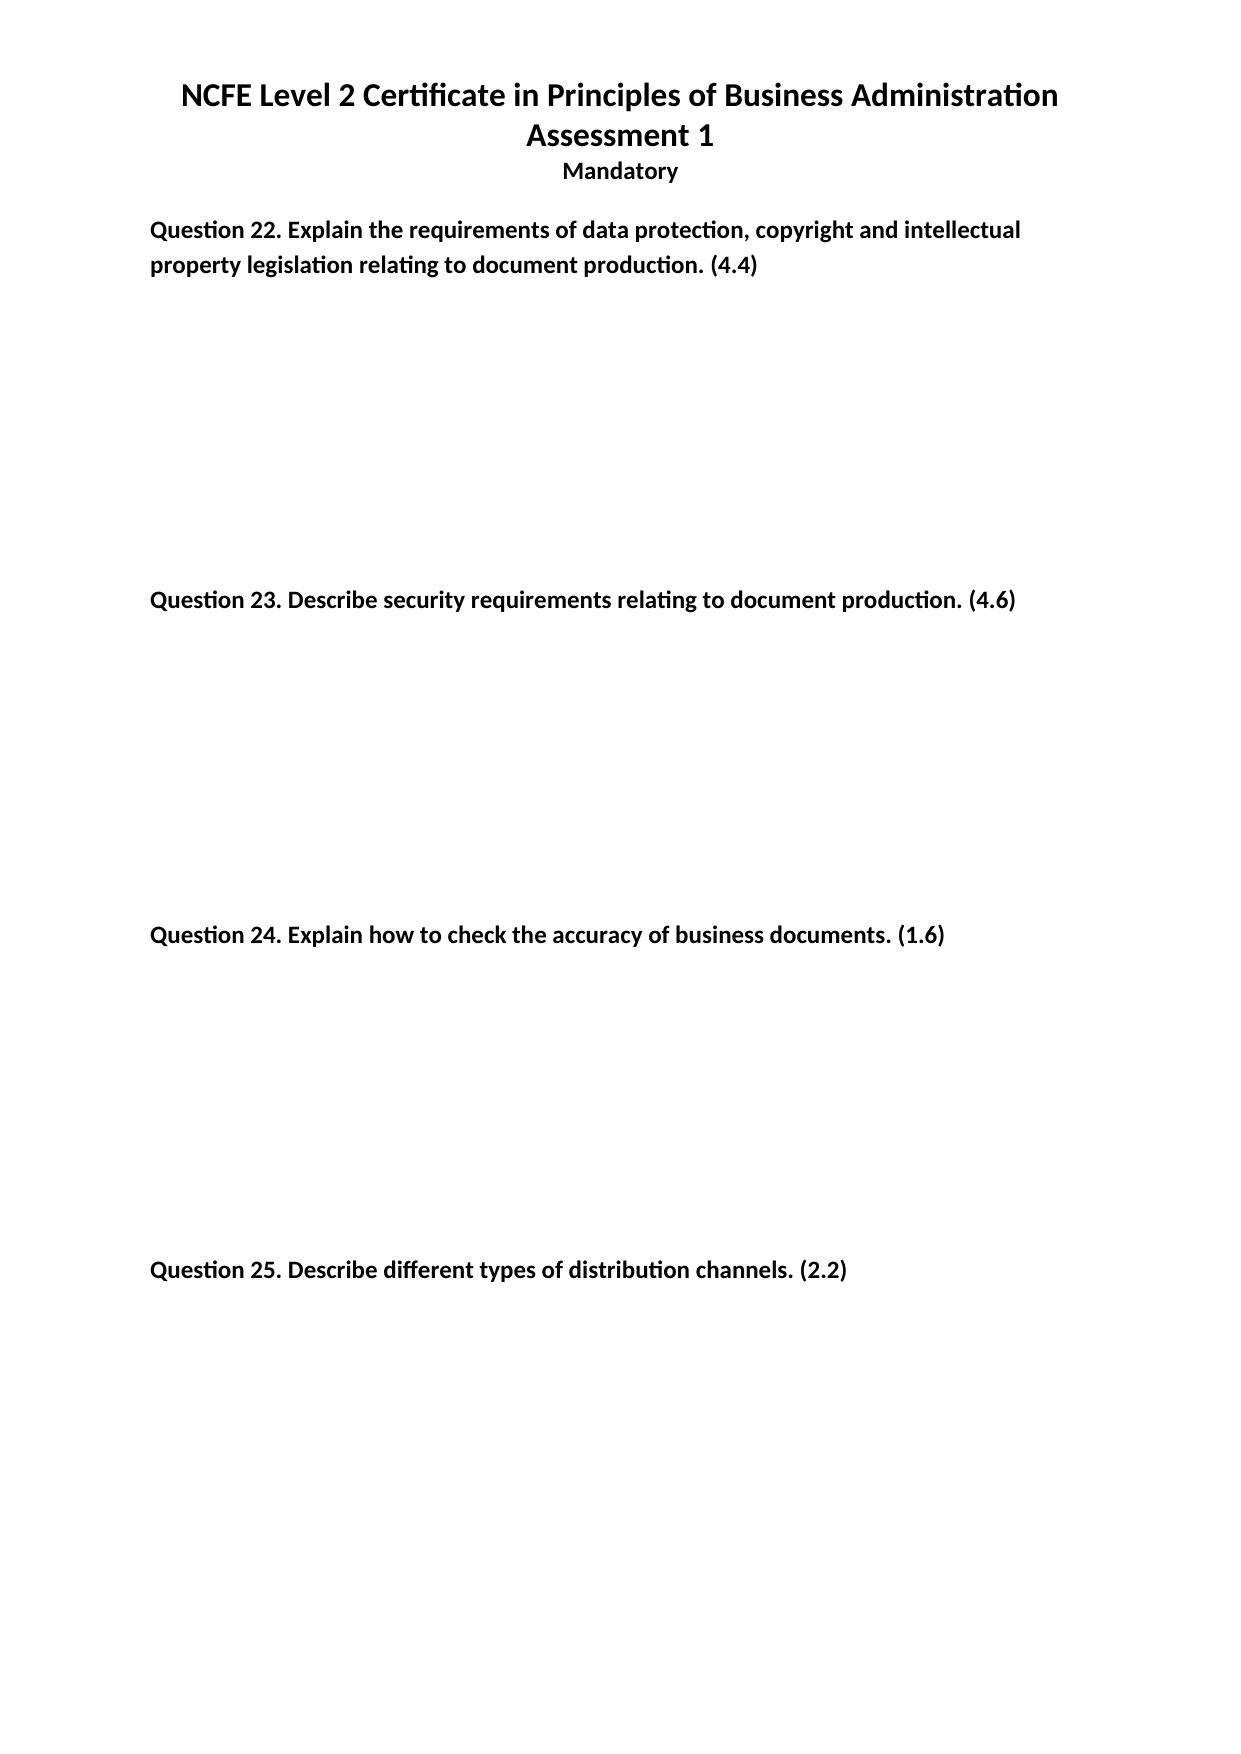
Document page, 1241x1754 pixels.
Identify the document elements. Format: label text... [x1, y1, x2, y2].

text Question 22. Explain the requirements of data protection, copyright and intellectual property legislation relating to document production. (4.4) [150, 214, 1090, 279]
text Question 25. Describe different types of distribution channels. (2.2) [150, 1254, 1090, 1284]
text Question 23. Describe security requirements relating to document production. (4.6) [150, 584, 1090, 614]
text Question 24. Explain how to check the accuracy of business documents. (1.6) [150, 919, 1090, 949]
